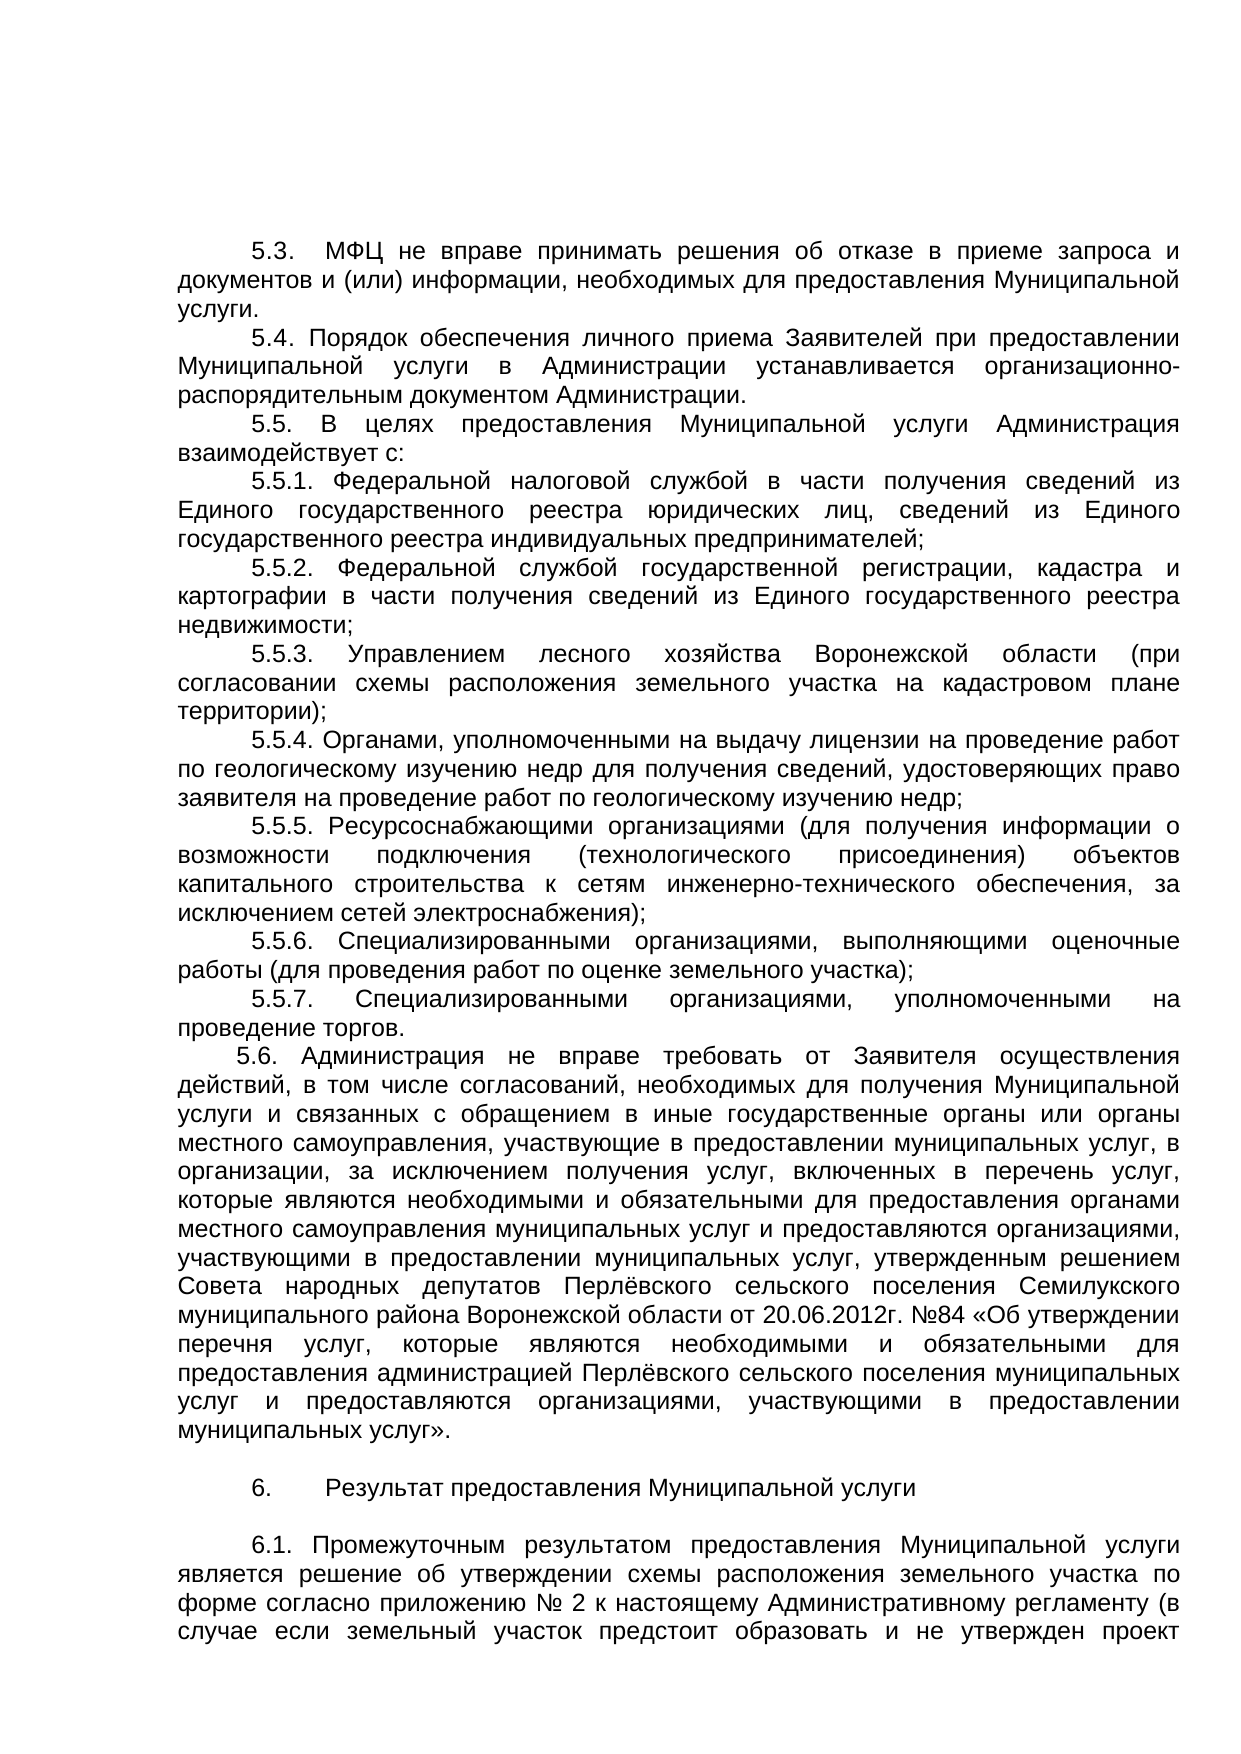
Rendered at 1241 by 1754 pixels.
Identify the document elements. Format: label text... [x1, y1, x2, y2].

list Порядок обеспечения личного приема Заявителей при предоставлении Муниципальной услуги в Администрации устанавливается организационно-распорядительным документом Администрации. [177, 322, 1181, 409]
text 5.5.7. Специализированными организациями, уполномоченными на проведение торгов. [177, 984, 1181, 1041]
text 5.5.6. Специализированными организациями, выполняющими оценочные работы (для проведения работ по оценке земельного участка); [177, 926, 1181, 984]
text 5.6. Администрация не вправе требовать от Заявителя осуществления действий, в том числе согласований, необходимых для получения Муниципальной услуги и связанных с обращением в иные государственные органы или органы местного самоуправления, участвующие в предоставлении муниципальных услуг, в организации, за исключением получения услуг, включенных в перечень услуг, которые являются необходимыми и обязательными для предоставления органами местного самоуправления муниципальных услуг и предоставляются организациями, участвующими в предоставлении муниципальных услуг, утвержденным решением Совета народных депутатов Перлёвского сельского поселения Семилукского муниципального района Воронежской области от 20.06.2012г. №84 «Об утверждении перечня услуг, которые являются необходимыми и обязательными для предоставления администрацией Перлёвского сельского поселения муниципальных услуг и предоставляются организациями, участвующими в предоставлении муниципальных услуг». [177, 1041, 1181, 1444]
list МФЦ не вправе принимать решения об отказе в приеме запроса и документов и (или) информации, необходимых для предоставления Муниципальной услуги. [177, 236, 1181, 322]
text 5.5.5. Ресурсоснабжающими организациями (для получения информации о возможности подключения (технологического присоединения) объектов капитального строительства к сетям инженерно-технического обеспечения, за исключением сетей электроснабжения); [177, 811, 1181, 926]
text 5.5.2. Федеральной службой государственной регистрации, кадастра и картографии в части получения сведений из Единого государственного реестра недвижимости; [177, 552, 1181, 639]
text 5.5. В целях предоставления Муниципальной услуги Администрация взаимодействует с: [177, 409, 1181, 466]
text 5.5.3. Управлением лесного хозяйства Воронежской области (при согласовании схемы расположения земельного участка на кадастровом плане территории); [177, 639, 1181, 725]
text 5.5.4. Органами, уполномоченными на выдачу лицензии на проведение работ по геологическому изучению недр для получения сведений, удостоверяющих право заявителя на проведение работ по геологическому изучению недр; [177, 725, 1181, 811]
list Результат предоставления Муниципальной услуги [177, 1472, 1181, 1501]
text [177, 1530, 1181, 1645]
text 5.5.1. Федеральной налоговой службой в части получения сведений из Единого государственного реестра юридических лиц, сведений из Единого государственного реестра индивидуальных предпринимателей; [177, 466, 1181, 552]
